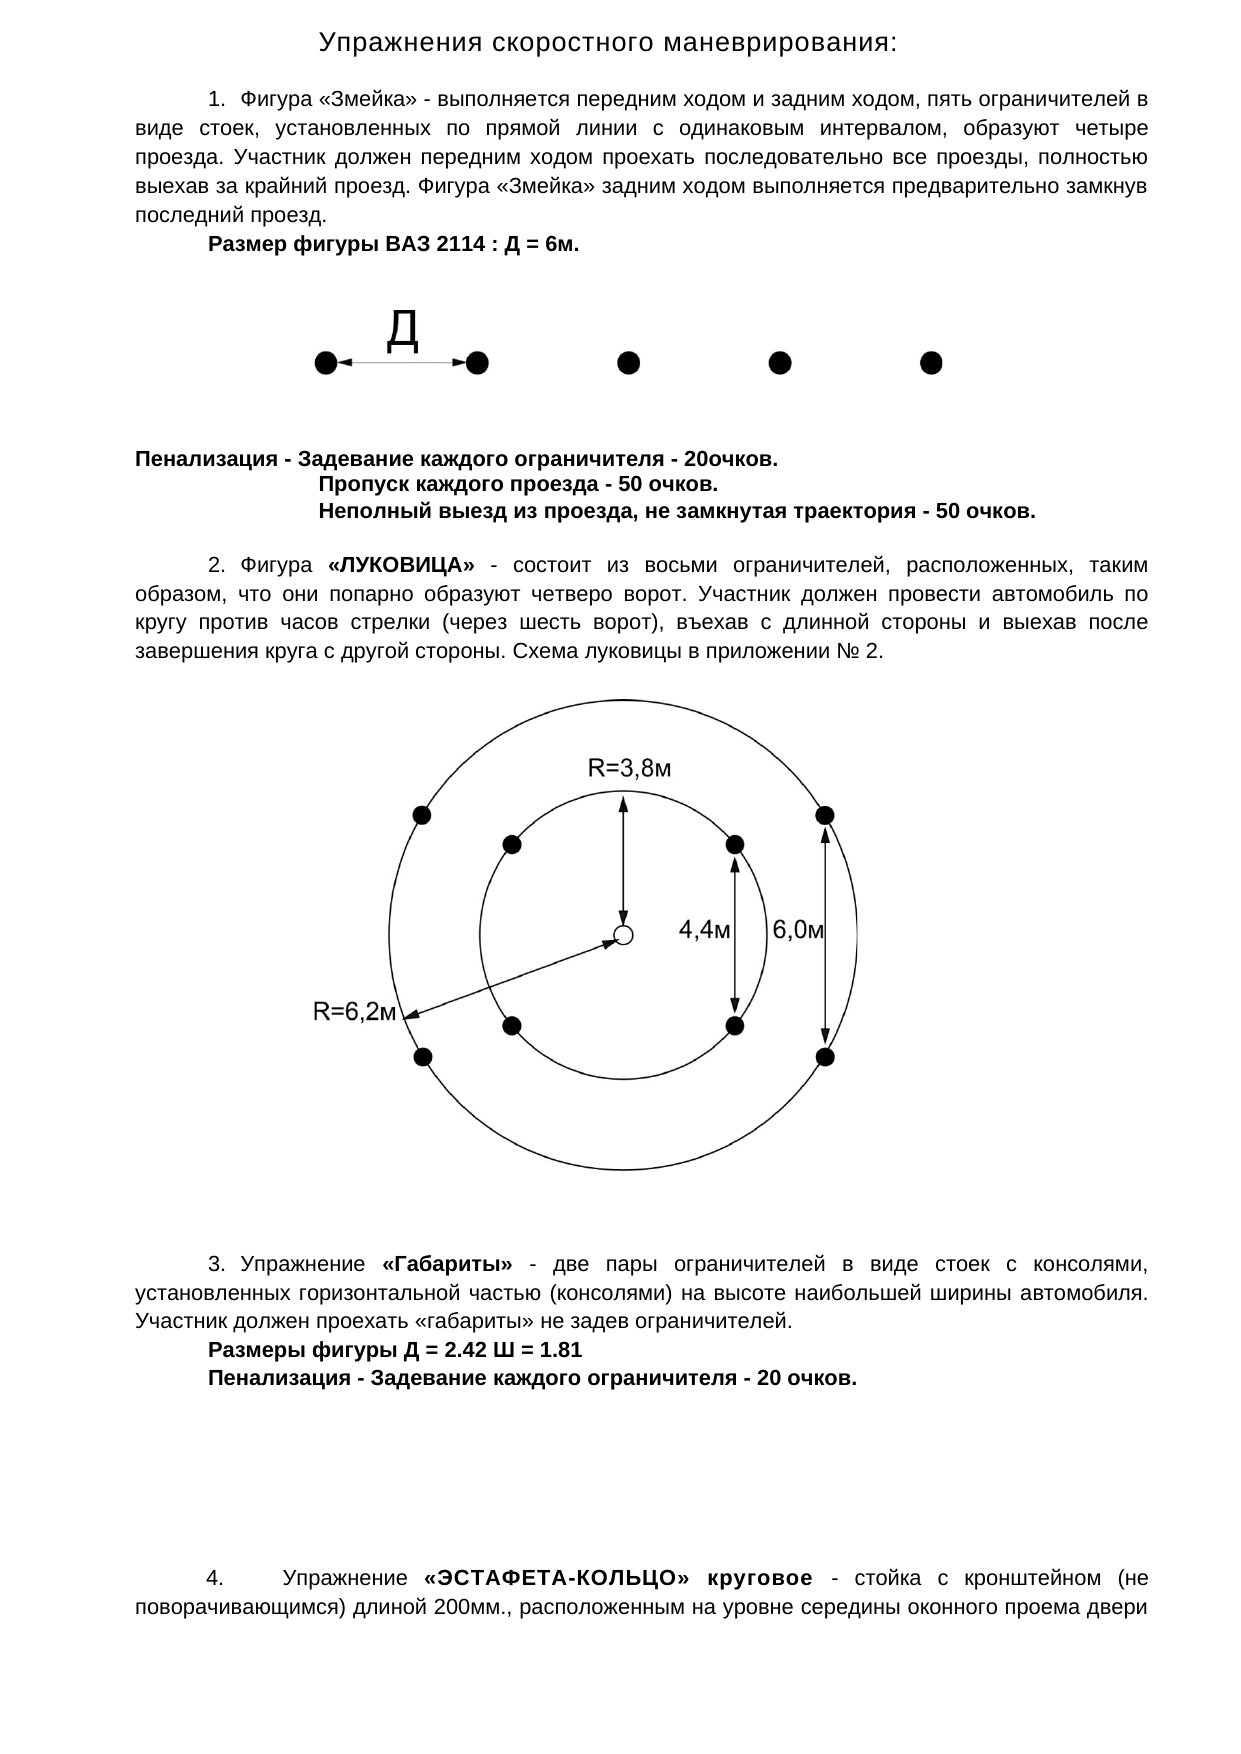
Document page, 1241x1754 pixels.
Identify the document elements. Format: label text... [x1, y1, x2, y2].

picture [314, 310, 943, 375]
list Фигура «Змейка» - выполняется передним ходом и задним ходом, пять ограничителей в виде стоек, установленных по прямой линии с одинаковым интервалом, образуют четыре проезда. Участник должен передним ходом проехать последовательно все проезды, полностью выехав за крайний проезд. Фигура «Змейка» задним ходом выполняется предварительно замкнув последний проезд. [135, 83, 1149, 228]
list Фигура «ЛУКОВИЦА» - состоит из восьми ограничителей, расположенных, таким образом, что они попарно образуют четверо ворот. Участник должен провести автомобиль по кругу против часов стрелки (через шесть ворот), въехав с длинной стороны и выехав после завершения круга с другой стороны. Схема луковицы в приложении № 2. [135, 550, 1149, 664]
text Неполный выезд из проезда, не замкнутая траектория - 50 очков. [318, 496, 1087, 524]
text Пенализация - Задевание каждого ограничителя - 20очков. [135, 449, 1152, 471]
text Пропуск каждого проезда - 50 очков. [318, 474, 1152, 496]
text Размеры фигуры Д = 2.42 Ш = 1.81 Пенализация - Задевание каждого ограничителя - 20 очков. [135, 1334, 912, 1392]
picture [314, 699, 858, 1171]
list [135, 1563, 1149, 1620]
text Размер фигуры ВАЗ 2114 : Д = 6м. [135, 228, 1152, 257]
text Упражнения скоростного маневрирования: [318, 29, 1152, 57]
